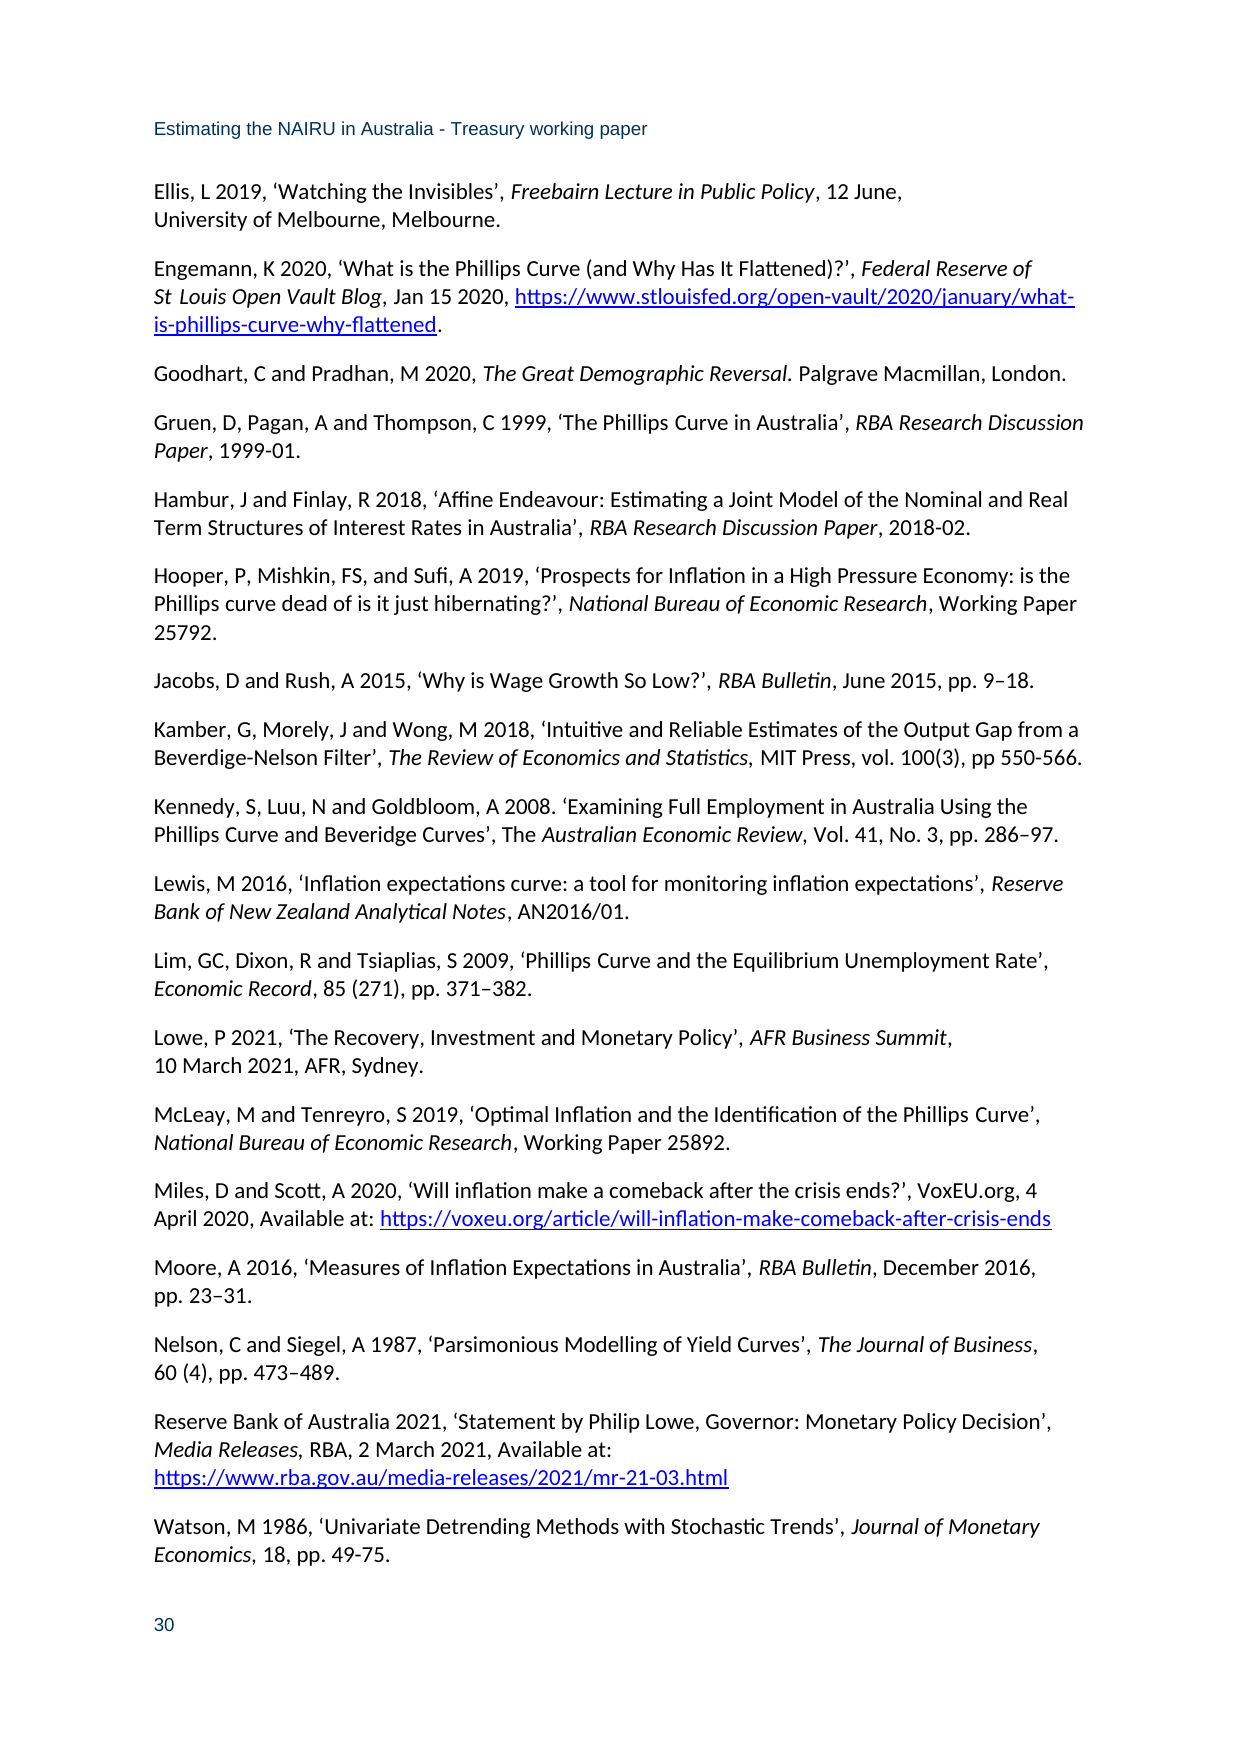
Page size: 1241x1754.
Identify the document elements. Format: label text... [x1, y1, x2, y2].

text Kennedy, S, Luu, N and Goldbloom, A 2008. ‘Examining Full Employment in Australia Using the Phillips Curve and Beveridge Curves’, The Australian Economic Review, Vol. 41, No. 3, pp. 286–97. [153, 792, 1087, 848]
text Ellis, L 2019, ‘Watching the Invisibles’, Freebairn Lecture in Public Policy, 12 June, University of Melbourne, Melbourne. [153, 177, 1087, 233]
text Reserve Bank of Australia 2021, ‘Statement by Philip Lowe, Governor: Monetary Policy Decision’, Media Releases, RBA, 2 March 2021, Available at: https://www.rba.gov.au/media-releases/2021/mr-21-03.html [153, 1407, 1087, 1491]
text Lewis, M 2016, ‘Inflation expectations curve: a tool for monitoring inflation expectations’, Reserve Bank of New Zealand Analytical Notes, AN2016/01. [153, 869, 1087, 925]
text Lowe, P 2021, ‘The Recovery, Investment and Monetary Policy’, AFR Business Summit, 10 March 2021, AFR, Sydney. [153, 1023, 1087, 1079]
text McLeay, M and Tenreyro, S 2019, ‘Optimal Inflation and the Identification of the Phillips Curve’, National Bureau of Economic Research, Working Paper 25892. [153, 1100, 1087, 1156]
text Watson, M 1986, ‘Univariate Detrending Methods with Stochastic Trends’, Journal of Monetary Economics, 18, pp. 49-75. [153, 1512, 1087, 1568]
text Kamber, G, Morely, J and Wong, M 2018, ‘Intuitive and Reliable Estimates of the Output Gap from a Beverdige-Nelson Filter’, The Review of Economics and Statistics, MIT Press, vol. 100(3), pp 550-566. [153, 715, 1087, 771]
text Gruen, D, Pagan, A and Thompson, C 1999, ‘The Phillips Curve in Australia’, RBA Research Discussion Paper, 1999-01. [153, 408, 1087, 464]
text Nelson, C and Siegel, A 1987, ‘Parsimonious Modelling of Yield Curves’, The Journal of Business, 60 (4), pp. 473–489. [153, 1330, 1087, 1386]
text Engemann, K 2020, ‘What is the Phillips Curve (and Why Has It Flattened)?’, Federal Reserve of St Louis Open Vault Blog, Jan 15 2020, https://www.stlouisfed.org/open-vault/2020/january/what-is-phillips-curve-why-flattened. [153, 254, 1087, 338]
text Hambur, J and Finlay, R 2018, ‘Affine Endeavour: Estimating a Joint Model of the Nominal and Real Term Structures of Interest Rates in Australia’, RBA Research Discussion Paper, 2018-02. [153, 485, 1087, 541]
text Moore, A 2016, ‘Measures of Inflation Expectations in Australia’, RBA Bulletin, December 2016, pp. 23–31. [153, 1253, 1087, 1309]
text Lim, GC, Dixon, R and Tsiaplias, S 2009, ‘Phillips Curve and the Equilibrium Unemployment Rate’, Economic Record, 85 (271), pp. 371–382. [153, 946, 1087, 1002]
text Goodhart, C and Pradhan, M 2020, The Great Demographic Reversal. Palgrave Macmillan, London. [153, 359, 1087, 387]
text Miles, D and Scott, A 2020, ‘Will inflation make a comeback after the crisis ends?’, VoxEU.org, 4 April 2020, Available at: https://voxeu.org/article/will-inflation-make-comeback-after-crisis-ends [153, 1177, 1087, 1233]
text Hooper, P, Mishkin, FS, and Sufi, A 2019, ‘Prospects for Inflation in a High Pressure Economy: is the Phillips curve dead of is it just hibernating?’, National Bureau of Economic Research, Working Paper 25792. [153, 562, 1087, 646]
text Jacobs, D and Rush, A 2015, ‘Why is Wage Growth So Low?’, RBA Bulletin, June 2015, pp. 9–18. [153, 666, 1087, 694]
